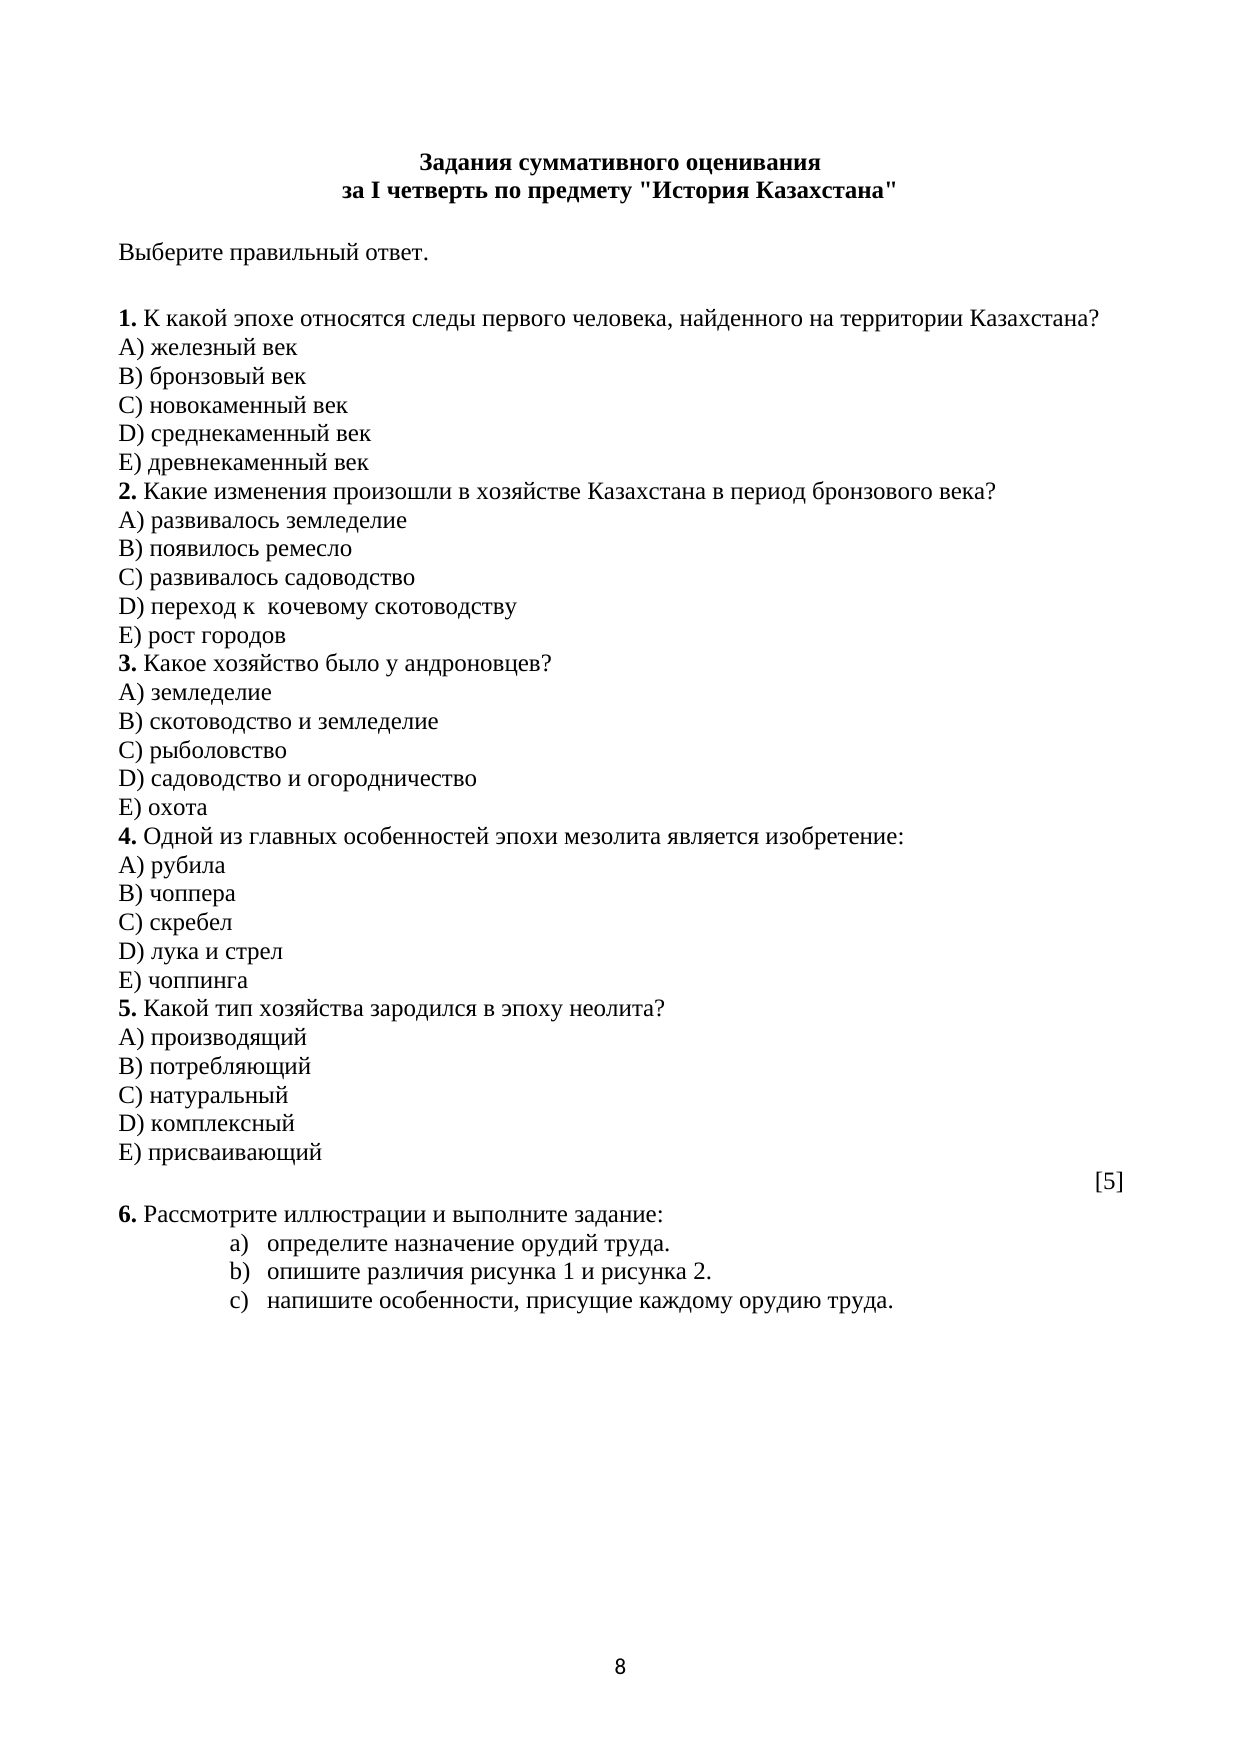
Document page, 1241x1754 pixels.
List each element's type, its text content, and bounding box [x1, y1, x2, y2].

text Выберите правильный ответ. [118, 237, 1124, 266]
text C) скребел [118, 907, 1124, 936]
text А) земледелие [118, 677, 1124, 706]
text D) среднекаменный век [118, 418, 1124, 447]
text 2. Какие изменения произошли в хозяйстве Казахстана в период бронзового века? [118, 476, 1124, 505]
text Е) древнекаменный век [118, 447, 1124, 476]
text А) железный век [118, 332, 1124, 361]
text Е) присваивающий [118, 1137, 1124, 1166]
text E) чоппинга [118, 965, 1124, 993]
text А) развивалось земледелие [118, 505, 1124, 533]
text В) бронзовый век [118, 361, 1124, 390]
list определите назначение орудий труда. [229, 1228, 1124, 1256]
text Е) охота [118, 792, 1124, 821]
text С) развивалось садоводство [118, 562, 1124, 591]
text 3. Какое хозяйство было у андроновцев? [118, 648, 1124, 677]
text 4. Одной из главных особенностей эпохи мезолита является изобретение: [118, 821, 1124, 850]
text D) садоводство и огородничество [118, 763, 1124, 792]
text А) производящий [118, 1022, 1124, 1051]
text A) рубила [118, 850, 1124, 878]
text [5] [118, 1166, 1124, 1195]
text 5. Какой тип хозяйства зародился в эпоху неолита? [118, 993, 1124, 1022]
text 1. К какой эпохе относятся следы первого человека, найденного на территории Казахстана? [118, 303, 1124, 332]
text D) переход к кочевому скотоводству [118, 591, 1124, 620]
text В) скотоводство и земледелие [118, 706, 1124, 735]
text В) потребляющий [118, 1051, 1124, 1080]
text С) натуральный [118, 1080, 1124, 1108]
text B) чоппера [118, 878, 1124, 907]
text В) появилось ремесло [118, 533, 1124, 562]
text D) лука и стрел [118, 936, 1124, 965]
list опишите различия рисунка 1 и рисунка 2. [229, 1256, 1124, 1285]
text 6. Рассмотрите иллюстрации и выполните задание: [118, 1199, 1122, 1228]
list напишите особенности, присущие каждому орудию труда. [229, 1285, 1124, 1314]
text Задания суммативного оценивания [118, 147, 1122, 176]
text Е) рост городов [118, 620, 1124, 648]
text С) рыболовство [118, 735, 1124, 763]
text за I четверть по предмету "История Казахстана" [118, 176, 1122, 204]
text C) новокаменный век [118, 390, 1124, 418]
text D) комплексный [118, 1108, 1124, 1137]
